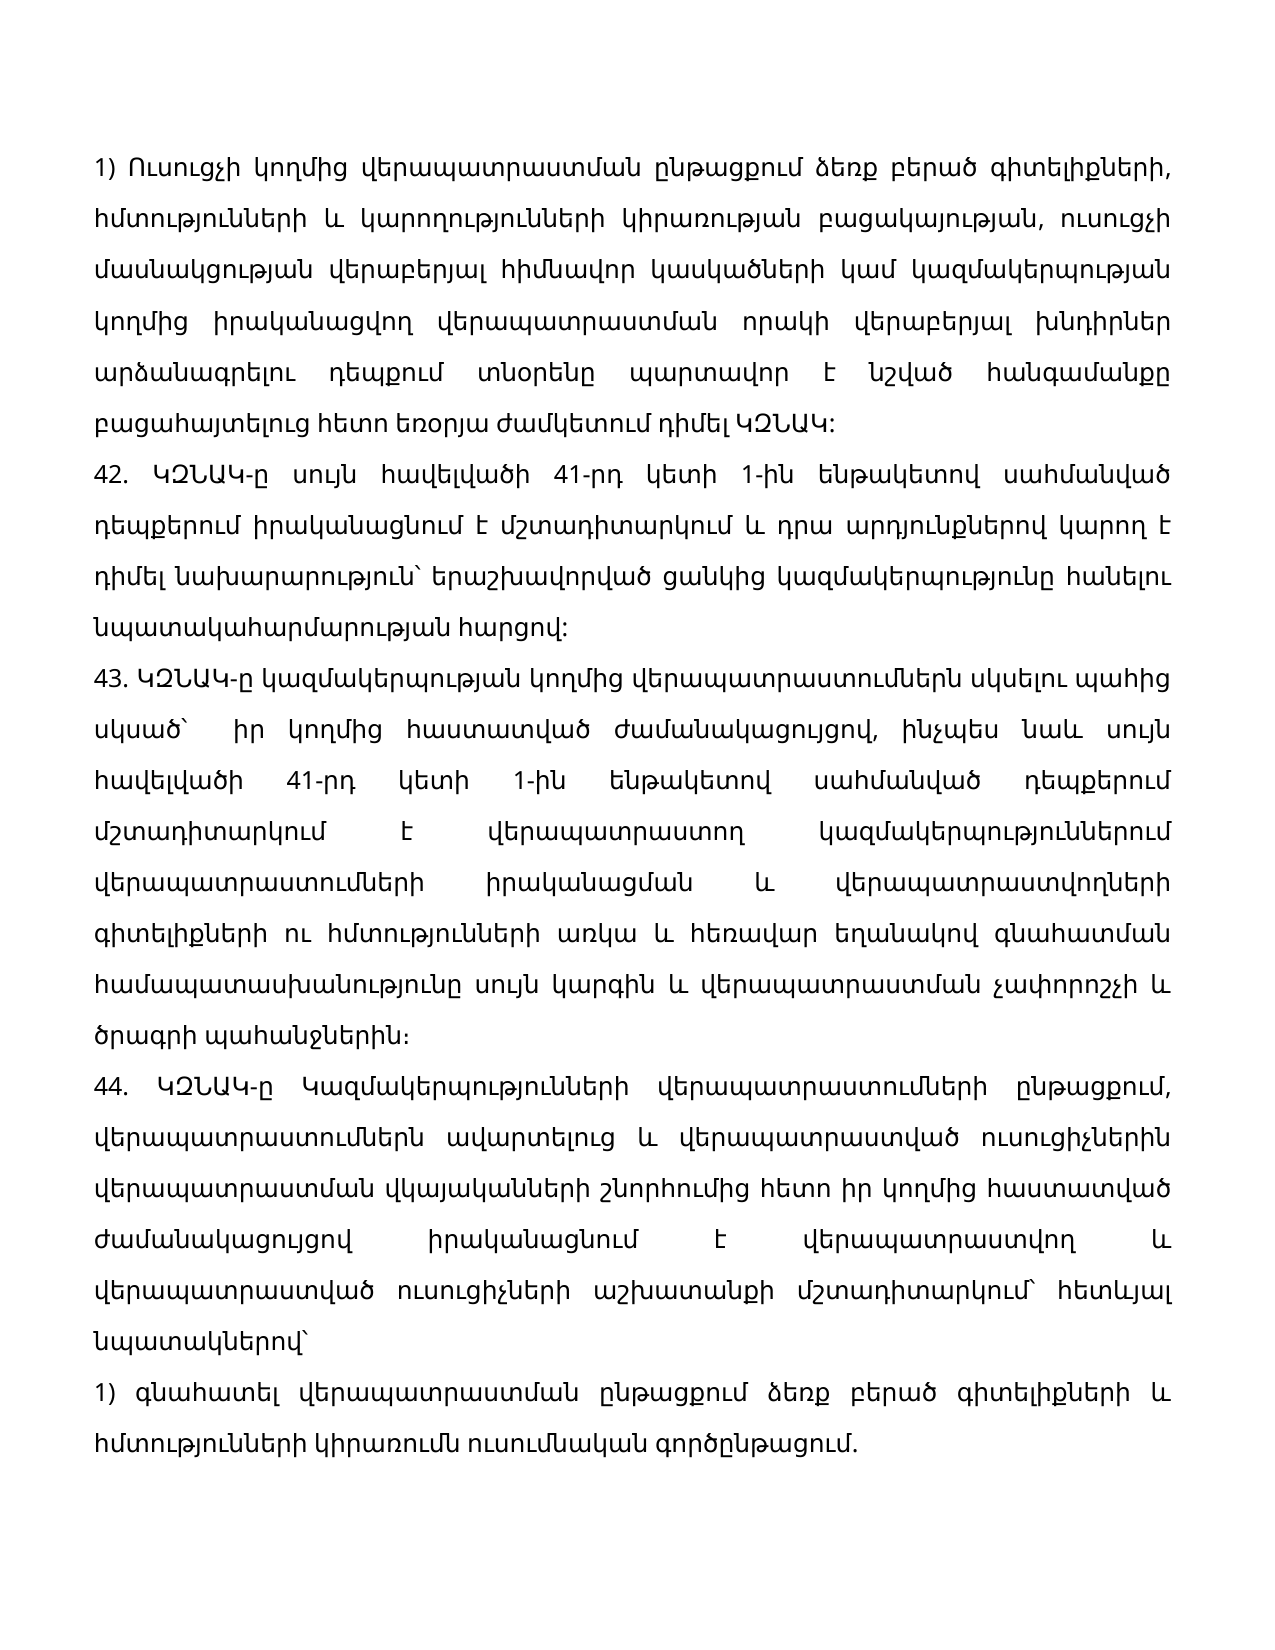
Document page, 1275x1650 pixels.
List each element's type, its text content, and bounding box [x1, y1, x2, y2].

text 43. ԿԶՆԱԿ-ը կազմակերպության կողմից վերապատրաստումներն սկսելու պահից սկսած՝ իր կողմից հաստատված ժամանակացույցով, ինչպես նաև սույն հավելվածի 41-րդ կետի 1-ին ենթակետով սահմանված դեպքերում մշտադիտարկում է վերապատրաստող կազմակերպություններում վերապատրաստումների իրականացման և վերապատրաստվողների գիտելիքների ու հմտությունների առկա և հեռավար եղանակով գնահատման համապատասխանությունը սույն կարգին և վերապատրաստման չափորոշչի և ծրագրի պահանջներին։ [94, 660, 1172, 1052]
text 42. ԿԶՆԱԿ-ը սույն հավելվածի 41-րդ կետի 1-ին ենթակետով սահմանված դեպքերում իրականացնում է մշտադիտարկում և դրա արդյունքներով կարող է դիմել նախարարություն՝ երաշխավորված ցանկից կազմակերպությունը հանելու նպատակահարմարության հարցով: [94, 456, 1172, 643]
text 1) գնահատել վերապատրաստման ընթացքում ձեռք բերած գիտելիքների և հմտությունների կիրառումն ուսումնական գործընթացում. [94, 1375, 1172, 1460]
text 44. ԿԶՆԱԿ-ը Կազմակերպությունների վերապատրաստումների ընթացքում, վերապատրաստումներն ավարտելուց և վերապատրաստված ուսուցիչներին վերապատրաստման վկայականների շնորհումից հետո իր կողմից հաստատված ժամանակացույցով իրականացնում է վերապատրաստվող և վերապատրաստված ուսուցիչների աշխատանքի մշտադիտարկում՝ հետևյալ նպատակներով՝ [94, 1069, 1172, 1358]
text 1) Ուսուցչի կողմից վերապատրաստման ընթացքում ձեռք բերած գիտելիքների, հմտությունների և կարողությունների կիրառության բացակայության, ուսուցչի մասնակցության վերաբերյալ հիմնավոր կասկածների կամ կազմակերպության կողմից իրականացվող վերապատրաստման որակի վերաբերյալ խնդիրներ արձանագրելու դեպքում տնօրենը պարտավոր է նշված հանգամանքը բացահայտելուց հետո եռօրյա ժամկետում դիմել ԿԶՆԱԿ: [94, 150, 1172, 439]
